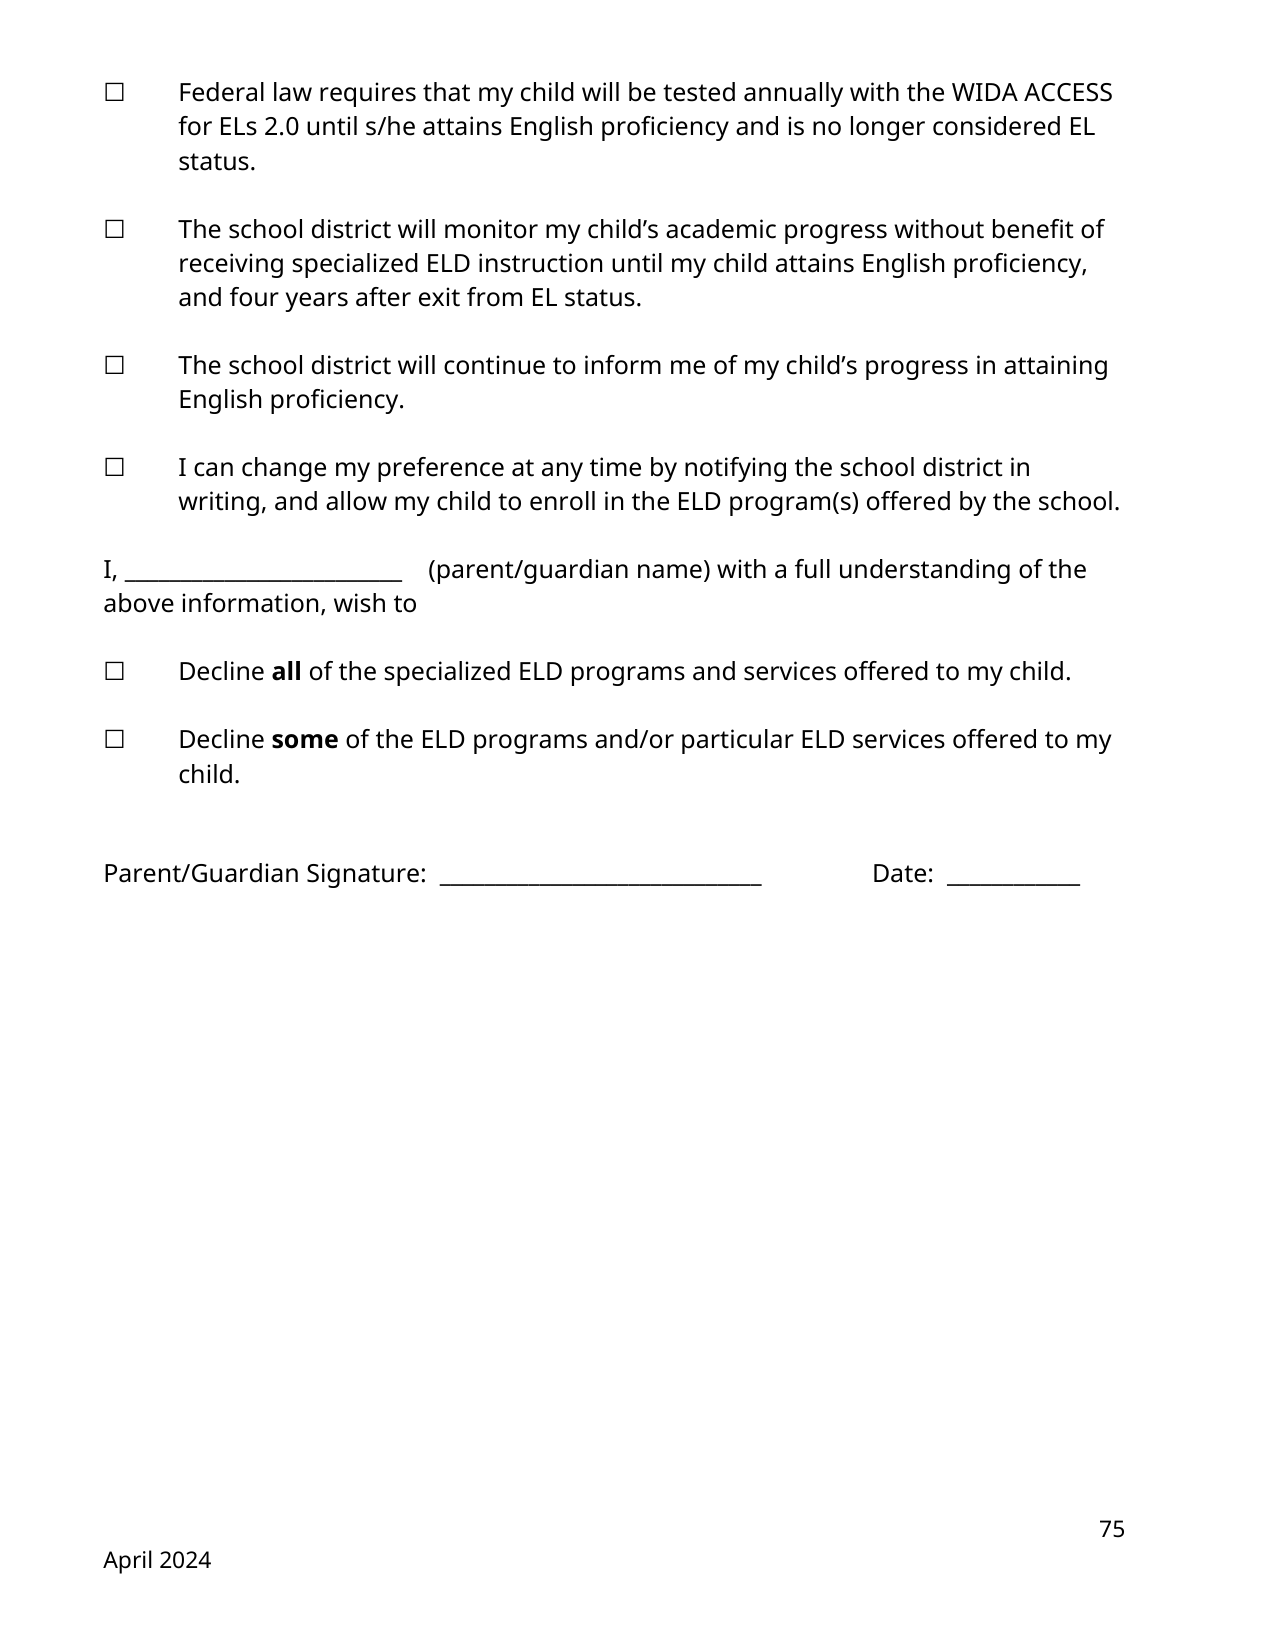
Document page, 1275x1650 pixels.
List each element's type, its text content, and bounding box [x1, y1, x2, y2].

text The school district will monitor my child’s academic progress without benefit of receiving specialized ELD instruction until my child attains English proficiency, and four years after exit from EL status. [103, 211, 1125, 313]
text I can change my preference at any time by notifying the school district in writing, and allow my child to enroll in the ELD program(s) offered by the school. [103, 450, 1125, 518]
text Decline some of the ELD programs and/or particular ELD services offered to my child. [103, 722, 1125, 790]
text Parent/Guardian Signature: _____________________________ Date: ____________ [103, 856, 1125, 890]
text Federal law requires that my child will be tested annually with the WIDA ACCESS for ELs 2.0 until s/he attains English proficiency and is no longer considered EL status. [103, 75, 1125, 177]
text Decline all of the specialized ELD programs and services offered to my child. [103, 654, 1125, 688]
text The school district will continue to inform me of my child’s progress in attaining English proficiency. [103, 347, 1125, 416]
text I, _________________________ (parent/guardian name) with a full understanding of the above information, wish to [103, 552, 1125, 620]
